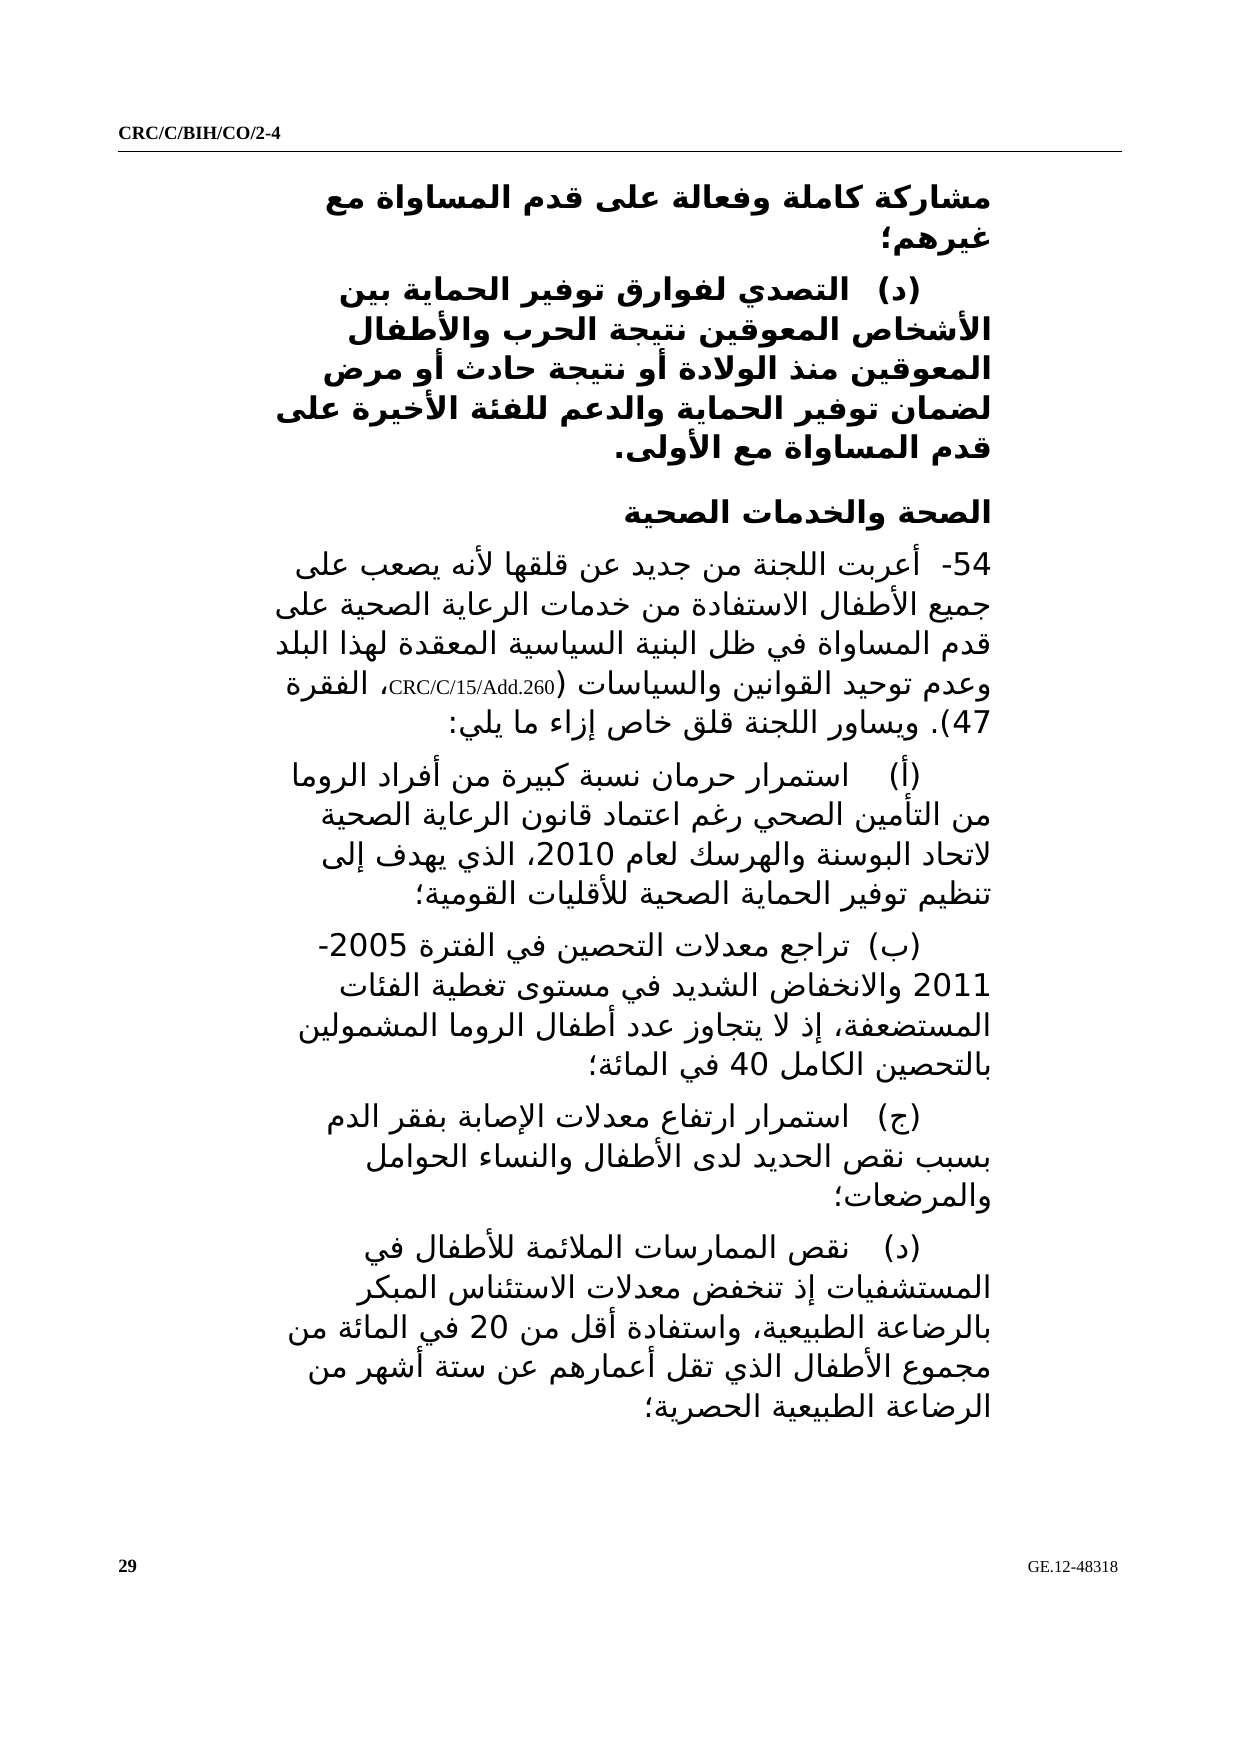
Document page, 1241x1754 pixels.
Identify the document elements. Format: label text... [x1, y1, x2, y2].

text (ج) استمرار ارتفاع معدلات الإصابة بفقر الدم بسبب نقص الحديد لدى الأطفال والنساء الحوامل والمرضعات؛ [248, 1096, 992, 1215]
text (ب‌) تراجع معدلات التحصين في الفترة 2005-2011 والانخفاض الشديد في مستوى تغطية الفئات المستضعفة، إذ لا يتجاوز عدد أطفال الروما المشمولين بالتحصين الكامل 40 في المائة؛ [248, 925, 992, 1083]
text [248, 177, 992, 256]
text (د) نقص الممارسات الملائمة للأطفال في المستشفيات إذ تنخفض معدلات الاستئناس المبكر بالرضاعة الطبيعية، واستفادة أقل من 20 في المائة من مجموع الأطفال الذي تقل أعمارهم عن ستة أشهر من الرضاعة الطبيعية الحصرية؛ [248, 1227, 992, 1425]
text الصحة والخدمات الصحية [248, 492, 1122, 531]
text (د) التصدي لفوارق توفير الحماية بين الأشخاص المعوقين نتيجة الحرب والأطفال المعوقين منذ الولادة أو نتيجة حادث أو مرض لضمان توفير الحماية والدعم للفئة الأخيرة على قدم المساواة مع الأولى. [248, 269, 992, 467]
text 54- أعربت اللجنة من جديد عن قلقها لأنه يصعب على جميع الأطفال الاستفادة من خدمات الرعاية الصحية على قدم المساواة في ظل البنية السياسية المعقدة لهذا البلد وعدم توحيد القوانين والسياسات (CRC/C/15/Add.260، الفقرة 47). ويساور اللجنة قلق خاص إزاء ما يلي: [248, 544, 992, 742]
text (أ‌) استمرار حرمان نسبة كبيرة من أفراد الروما من التأمين الصحي رغم اعتماد قانون الرعاية الصحية لاتحاد البوسنة والهرسك لعام 2010، الذي يهدف إلى تنظيم توفير الحماية الصحية للأقليات القومية؛ [248, 754, 992, 913]
